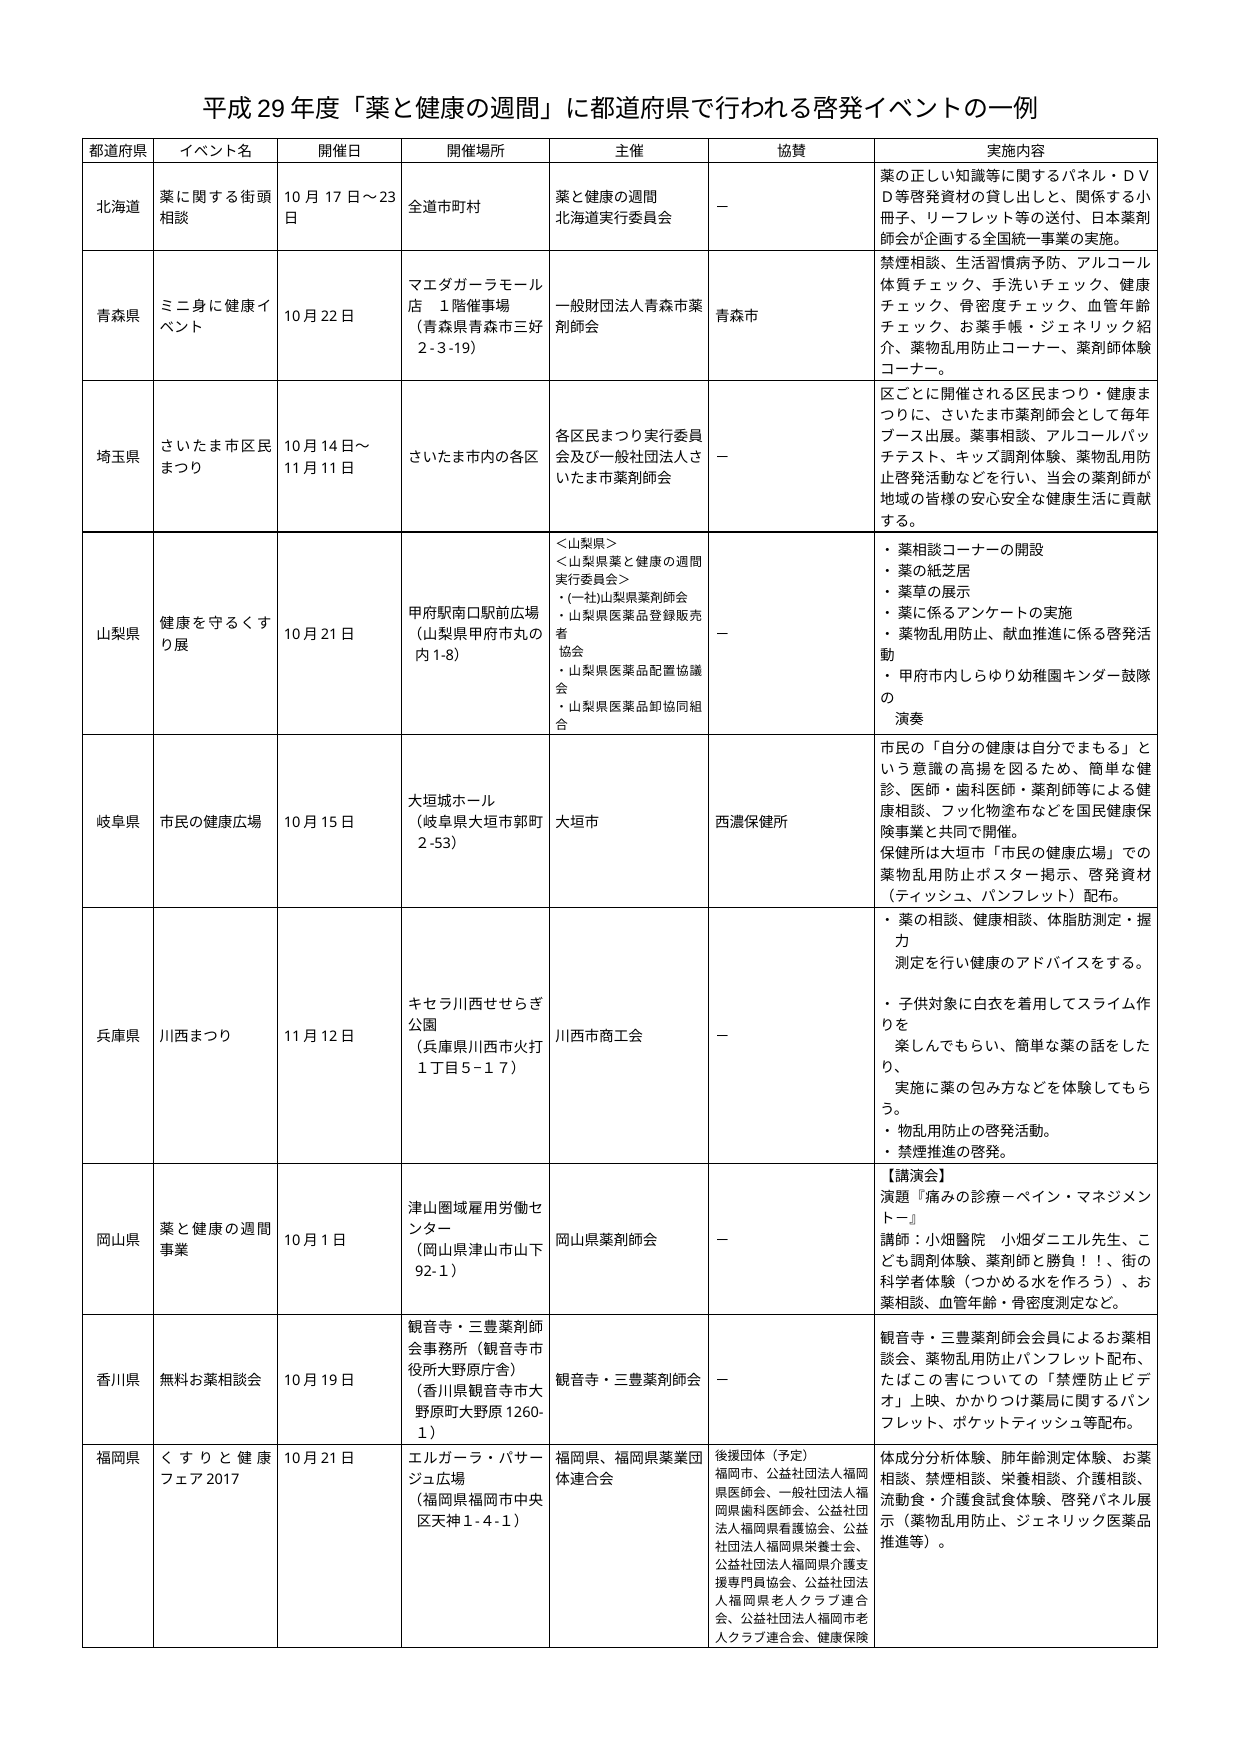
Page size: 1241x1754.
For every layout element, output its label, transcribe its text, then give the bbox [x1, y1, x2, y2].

table_header 協賛 [709, 139, 874, 162]
table_cell 観音寺・三豊薬剤師会会員によるお薬相談会、薬物乱用防止パンフレット配布、たばこの害についての「禁煙防止ビデオ」上映、かかりつけ薬局に関するパンフレット、ポケットティッシュ等配布。 [875, 1315, 1157, 1444]
table_cell 一般財団法人青森市薬剤師会 [550, 251, 708, 380]
table_cell － [709, 163, 874, 250]
table_cell 市民の「自分の健康は自分でまもる」という意識の高揚を図るため、簡単な健診、医師・歯科医師・薬剤師等による健康相談、フッ化物塗布などを国民健康保険事業と共同で開催。 保健所は大垣市「市民の健康広場」での薬物乱用防止ポスター掲示、啓発資材（ティッシュ、パンフレット）配布。 [875, 735, 1157, 907]
table_header 開催場所 [402, 139, 549, 162]
table_header イベント名 [154, 139, 277, 162]
table_cell 岡山県薬剤師会 [550, 1164, 708, 1314]
table_cell くすりと健康フェア2017 [154, 1445, 277, 1647]
table_cell 甲府駅南口駅前広場 （山梨県甲府市丸の内1-8） [402, 533, 549, 734]
table_header 実施内容 [875, 139, 1157, 162]
table_cell 観音寺・三豊薬剤師会 [550, 1315, 708, 1444]
table_cell 10月1日 [278, 1164, 401, 1314]
table_cell 10月21日 [278, 1445, 401, 1647]
table_cell 青森県 [83, 251, 153, 380]
table_cell 福岡県、福岡県薬業団体連合会 [550, 1445, 708, 1647]
table_cell 各区民まつり実行委員会及び一般社団法人さいたま市薬剤師会 [550, 381, 708, 531]
table_cell 10月15日 [278, 735, 401, 907]
table_header 開催日 [278, 139, 401, 162]
table_cell － [709, 1164, 874, 1314]
table_cell 兵庫県 [83, 908, 153, 1162]
table_cell 岡山県 [83, 1164, 153, 1314]
table_cell 埼玉県 [83, 381, 153, 531]
table_cell 香川県 [83, 1315, 153, 1444]
table_header 都道府県 [83, 139, 153, 162]
table_cell ・ 薬相談コーナーの開設 ・ 薬の紙芝居 ・ 薬草の展示 ・ 薬に係るアンケートの実施 ・ 薬物乱用防止、献血推進に係る啓発活動 ・ 甲府市内しらゆり幼稚園キンダー鼓隊の 演奏 [875, 533, 1157, 734]
table_cell 健康を守るくすり展 [154, 533, 277, 734]
table_cell ・ 薬の相談、健康相談、体脂肪測定・握力 測定を行い健康のアドバイスをする。 ・ 子供対象に白衣を着用してスライム作りを 楽しんでもらい、簡単な薬の話をしたり、 実施に薬の包み方などを体験してもらう。 ・ 物乱用防止の啓発活動。 ・ 禁煙推進の啓発。 [875, 908, 1157, 1162]
table_cell ミニ身に健康イベント [154, 251, 277, 380]
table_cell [402, 1445, 549, 1647]
table_cell 市民の健康広場 [154, 735, 277, 907]
table_cell ＜山梨県＞ ＜山梨県薬と健康の週間実行委員会＞ ・(一社)山梨県薬剤師会 ・山梨県医薬品登録販売者 協会 ・山梨県医薬品配置協議会 ・山梨県医薬品卸協同組合 [550, 533, 708, 734]
table_cell － [709, 381, 874, 531]
table_cell 11月12日 [278, 908, 401, 1162]
table_cell 無料お薬相談会 [154, 1315, 277, 1444]
table_cell 観音寺・三豊薬剤師会事務所（観音寺市役所大野原庁舎） （香川県観音寺市大野原町大野原1260-１） [402, 1315, 549, 1444]
table_cell 10月19日 [278, 1315, 401, 1444]
table_cell 薬と健康の週間事業 [154, 1164, 277, 1314]
text 平成29年度「薬と健康の週間」に都道府県で行われる啓発イベントの一例 [89, 89, 1152, 125]
table_cell さいたま市区民まつり [154, 381, 277, 531]
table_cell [709, 1445, 874, 1647]
table_cell 薬と健康の週間 北海道実行委員会 [550, 163, 708, 250]
table_cell － [709, 908, 874, 1162]
table_cell 川西市商工会 [550, 908, 708, 1162]
table_cell 【講演会】 演題『痛みの診療－ペイン・マネジメント－』 講師：小畑醫院 小畑ダニエル先生、こども調剤体験、薬剤師と勝負！！、街の科学者体験（つかめる水を作ろう）、お薬相談、血管年齢・骨密度測定など。 [875, 1164, 1157, 1314]
table_cell 川西まつり [154, 908, 277, 1162]
table_cell キセラ川西せせらぎ公園 （兵庫県川西市火打１丁目５−１７） [402, 908, 549, 1162]
table_cell さいたま市内の各区 [402, 381, 549, 531]
table_cell 津山圏域雇用労働センター （岡山県津山市山下92-１） [402, 1164, 549, 1314]
table_cell 北海道 [83, 163, 153, 250]
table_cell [875, 1445, 1157, 1647]
table_cell 区ごとに開催される区民まつり・健康まつりに、さいたま市薬剤師会として毎年ブース出展。薬事相談、アルコールパッチテスト、キッズ調剤体験、薬物乱用防止啓発活動などを行い、当会の薬剤師が地域の皆様の安心安全な健康生活に貢献する。 [875, 381, 1157, 531]
table_cell 岐阜県 [83, 735, 153, 907]
table_cell 10月21日 [278, 533, 401, 734]
table_cell － [709, 1315, 874, 1444]
table_cell 10月14日～ 11月11日 [278, 381, 401, 531]
table_cell 青森市 [709, 251, 874, 380]
table_cell 薬の正しい知識等に関するパネル・ＤＶＤ等啓発資材の貸し出しと、関係する小冊子、リーフレット等の送付、日本薬剤師会が企画する全国統一事業の実施。 [875, 163, 1157, 250]
table_cell マエダガーラモール店 １階催事場 （青森県青森市三好２-３-19） [402, 251, 549, 380]
table_cell 福岡県 [83, 1445, 153, 1647]
table_cell 禁煙相談、生活習慣病予防、アルコール体質チェック、手洗いチェック、健康チェック、骨密度チェック、血管年齢チェック、お薬手帳・ジェネリック紹介、薬物乱用防止コーナー、薬剤師体験コーナー。 [875, 251, 1157, 380]
table_header 主催 [550, 139, 708, 162]
table_cell 大垣市 [550, 735, 708, 907]
table_cell 山梨県 [83, 533, 153, 734]
table_cell 全道市町村 [402, 163, 549, 250]
table_cell 大垣城ホール （岐阜県大垣市郭町２-53） [402, 735, 549, 907]
table_cell 10月17日～23日 [278, 163, 401, 250]
table_cell － [709, 533, 874, 734]
table_cell 西濃保健所 [709, 735, 874, 907]
table_cell 薬に関する街頭相談 [154, 163, 277, 250]
table_cell 10月22日 [278, 251, 401, 380]
